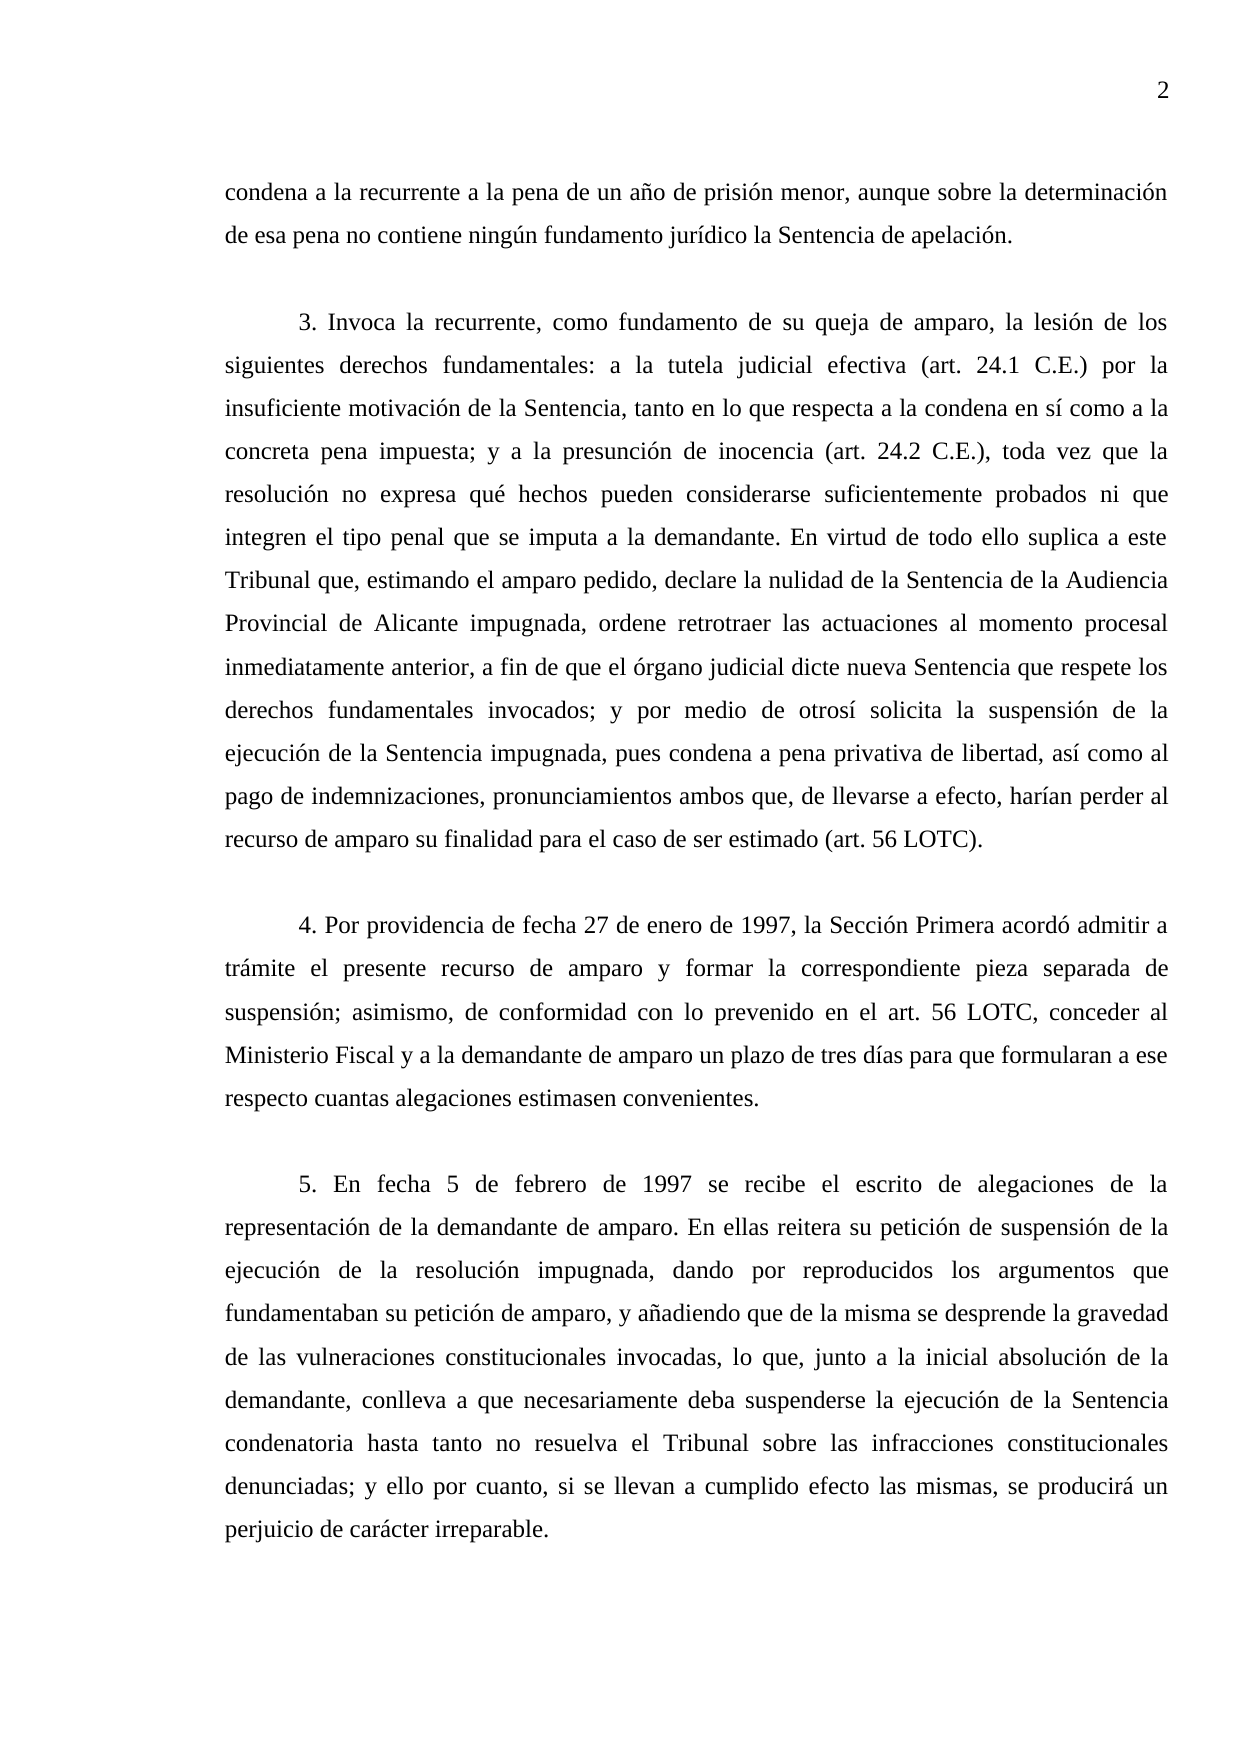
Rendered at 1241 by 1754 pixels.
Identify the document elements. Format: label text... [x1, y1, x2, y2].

text 3. Invoca la recurrente, como fundamento de su queja de amparo, la lesión de los siguientes derechos fundamentales: a la tutela judicial efectiva (art. 24.1 C.E.) por la insuficiente motivación de la Sentencia, tanto en lo que respecta a la condena en sí como a la concreta pena impuesta; y a la presunción de inocencia (art. 24.2 C.E.), toda vez que la resolución no expresa qué hechos pueden considerarse suficientemente probados ni que integren el tipo penal que se imputa a la demandante. En virtud de todo ello suplica a este Tribunal que, estimando el amparo pedido, declare la nulidad de la Sentencia de la Audiencia Provincial de Alicante impugnada, ordene retrotraer las actuaciones al momento procesal inmediatamente anterior, a fin de que el órgano judicial dicte nueva Sentencia que respete los derechos fundamentales invocados; y por medio de otrosí solicita la suspensión de la ejecución de la Sentencia impugnada, pues condena a pena privativa de libertad, así como al pago de indemnizaciones, pronunciamientos ambos que, de llevarse a efecto, harían perder al recurso de amparo su finalidad para el caso de ser estimado (art. 56 LOTC). [224, 307, 1169, 853]
text 5. En fecha 5 de febrero de 1997 se recibe el escrito de alegaciones de la representación de la demandante de amparo. En ellas reitera su petición de suspensión de la ejecución de la resolución impugnada, dando por reproducidos los argumentos que fundamentaban su petición de amparo, y añadiendo que de la misma se desprende la gravedad de las vulneraciones constitucionales invocadas, lo que, junto a la inicial absolución de la demandante, conlleva a que necesariamente deba suspenderse la ejecución de la Sentencia condenatoria hasta tanto no resuelva el Tribunal sobre las infracciones constitucionales denunciadas; y ello por cuanto, si se llevan a cumplido efecto las mismas, se producirá un perjuicio de carácter irreparable. [224, 1169, 1169, 1543]
text 4. Por providencia de fecha 27 de enero de 1997, la Sección Primera acordó admitir a trámite el presente recurso de amparo y formar la correspondiente pieza separada de suspensión; asimismo, de conformidad con lo prevenido en el art. 56 LOTC, conceder al Ministerio Fiscal y a la demandante de amparo un plazo de tres días para que formularan a ese respecto cuantas alegaciones estimasen convenientes. [224, 910, 1169, 1112]
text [224, 177, 1169, 249]
